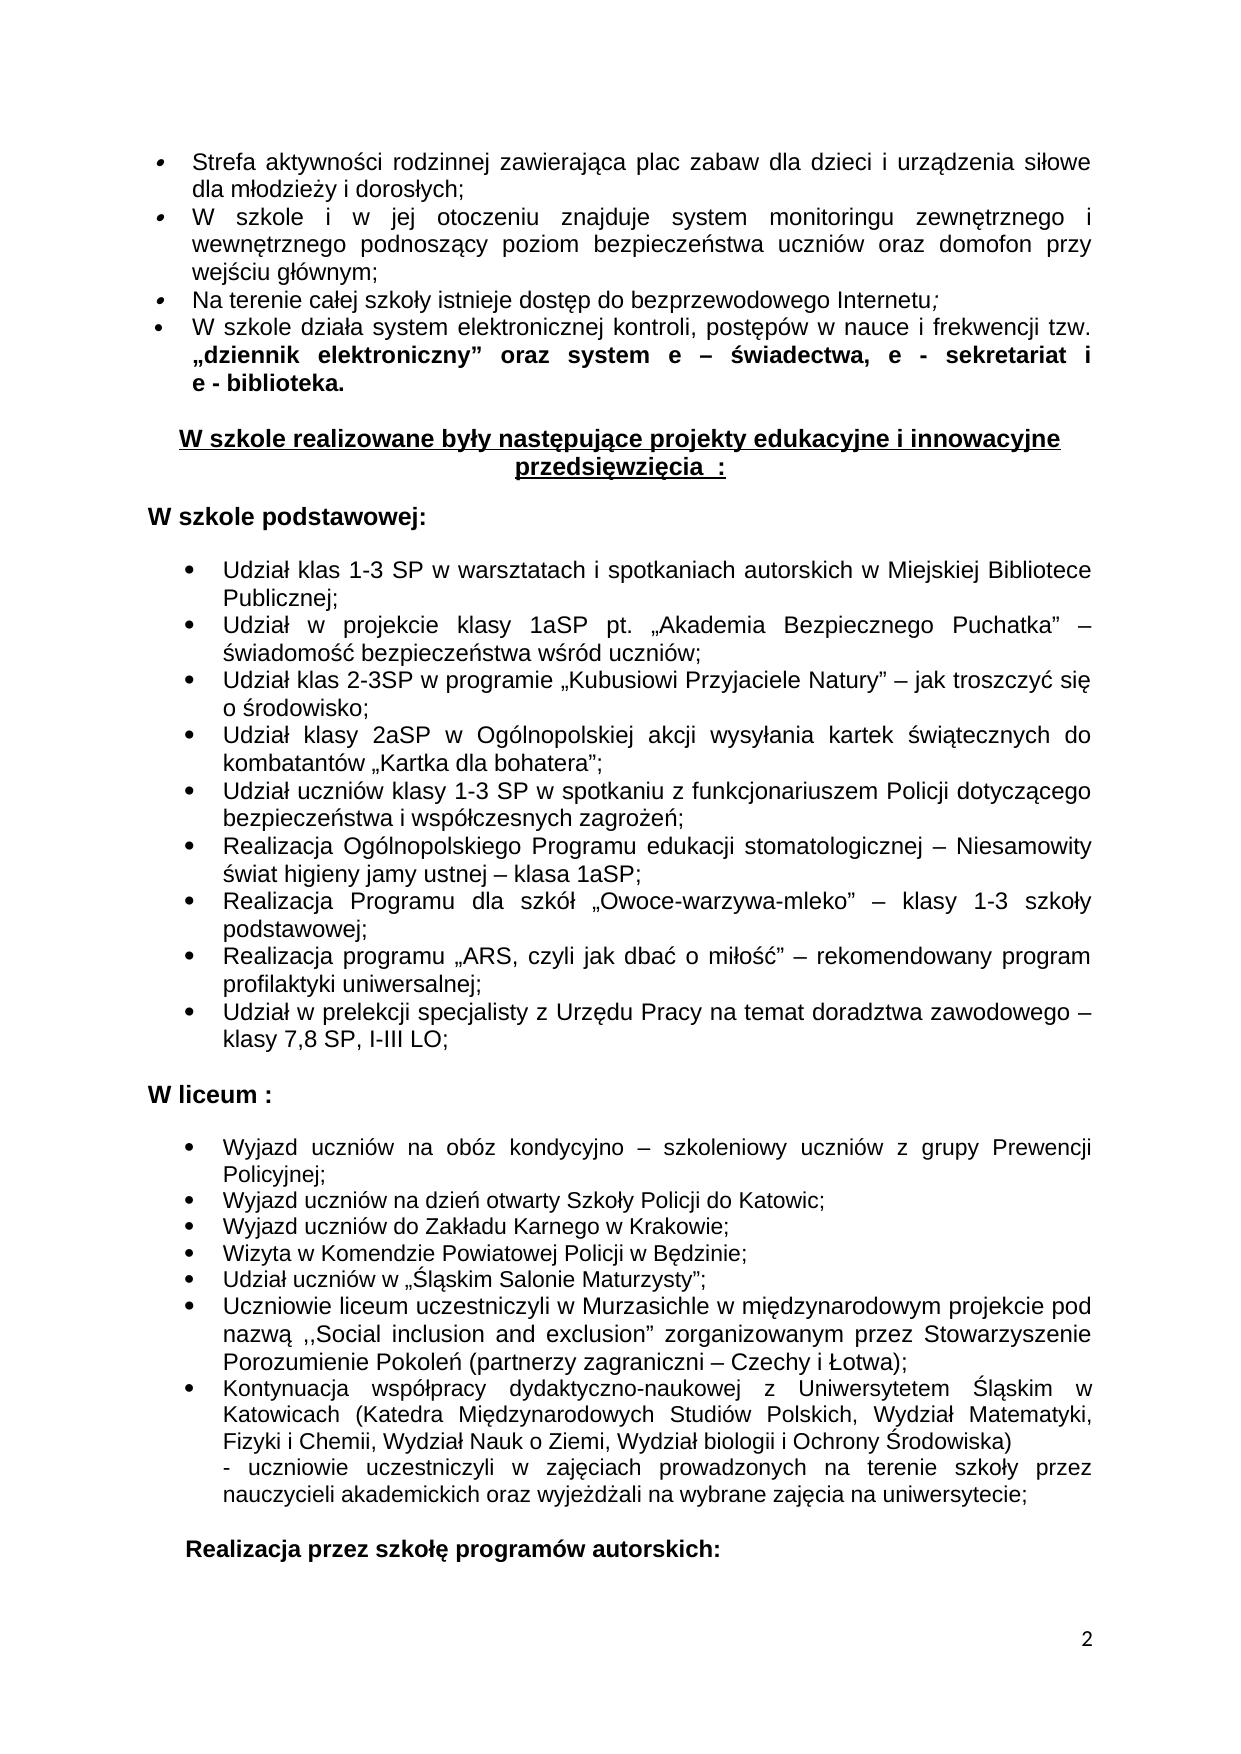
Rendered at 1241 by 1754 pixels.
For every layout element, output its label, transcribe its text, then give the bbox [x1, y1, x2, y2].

list Udział uczniów w „Śląskim Salonie Maturzysty”; [185, 1266, 1093, 1292]
list Realizacja Ogólnopolskiego Programu edukacji stomatologicznej – Niesamowity świat higieny jamy ustnej – klasa 1aSP; [185, 832, 1093, 887]
list Realizacja programu „ARS, czyli jak dbać o miłość” – rekomendowany program profilaktyki uniwersalnej; [185, 942, 1093, 997]
list Udział w projekcie klasy 1aSP pt. „Akademia Bezpiecznego Puchatka” – świadomość bezpieczeństwa wśród uczniów; [185, 611, 1093, 666]
list Udział klas 1-3 SP w warsztatach i spotkaniach autorskich w Miejskiej Bibliotece Publicznej; [185, 556, 1093, 611]
list W szkole działa system elektronicznej kontroli, postępów w nauce i frekwencji tzw. „dziennik elektroniczny” oraz system e – świadectwa, e - sekretariat i e - biblioteka. [155, 313, 1093, 396]
list Wyjazd uczniów do Zakładu Karnego w Krakowie; [185, 1213, 1093, 1239]
text W liceum : [148, 1080, 1093, 1109]
text W szkole realizowane były następujące projekty edukacyjne i innowacyjne przedsięwzięcia : [148, 424, 1093, 481]
list Udział w prelekcji specjalisty z Urzędu Pracy na temat doradztwa zawodowego – klasy 7,8 SP, I-III LO; [185, 997, 1093, 1053]
list Wyjazd uczniów na obóz kondycyjno – szkoleniowy uczniów z grupy Prewencji Policyjnej; [185, 1134, 1093, 1187]
list W szkole i w jej otoczeniu znajduje system monitoringu zewnętrznego i wewnętrznego podnoszący poziom bezpieczeństwa uczniów oraz domofon przy wejściu głównym; [155, 203, 1093, 286]
list Wyjazd uczniów na dzień otwarty Szkoły Policji do Katowic; [185, 1187, 1093, 1213]
list Udział klasy 2aSP w Ogólnopolskiej akcji wysyłania kartek świątecznych do kombatantów „Kartka dla bohatera”; [185, 721, 1093, 777]
list Uczniowie liceum uczestniczyli w Murzasichle w międzynarodowym projekcie pod nazwą ,,Social inclusion and exclusion” zorganizowanym przez Stowarzyszenie Porozumienie Pokoleń (partnerzy zagraniczni – Czechy i Łotwa); [185, 1292, 1093, 1375]
list Udział klas 2-3SP w programie „Kubusiowi Przyjaciele Natury” – jak troszczyć się o środowisko; [185, 666, 1093, 721]
text W szkole podstawowej: [148, 502, 1093, 531]
list Strefa aktywności rodzinnej zawierająca plac zabaw dla dzieci i urządzenia siłowe dla młodzieży i dorosłych; [155, 148, 1093, 203]
list Wizyta w Komendzie Powiatowej Policji w Będzinie; [185, 1239, 1093, 1266]
text Realizacja przez szkołę programów autorskich: [185, 1534, 1093, 1562]
list - uczniowie uczestniczyli w zajęciach prowadzonych na terenie szkoły przez nauczycieli akademickich oraz wyjeżdżali na wybrane zajęcia na uniwersytecie; [223, 1454, 1093, 1507]
list Kontynuacja współpracy dydaktyczno-naukowej z Uniwersytetem Śląskim w Katowicach (Katedra Międzynarodowych Studiów Polskich, Wydział Matematyki, Fizyki i Chemii, Wydział Nauk o Ziemi, Wydział biologii i Ochrony Środowiska) [185, 1375, 1093, 1454]
list Na terenie całej szkoły istnieje dostęp do bezprzewodowego Internetu; [155, 286, 1093, 313]
list Udział uczniów klasy 1-3 SP w spotkaniu z funkcjonariuszem Policji dotyczącego bezpieczeństwa i współczesnych zagrożeń; [185, 777, 1093, 832]
list Realizacja Programu dla szkół „Owoce-warzywa-mleko” – klasy 1-3 szkoły podstawowej; [185, 887, 1093, 942]
